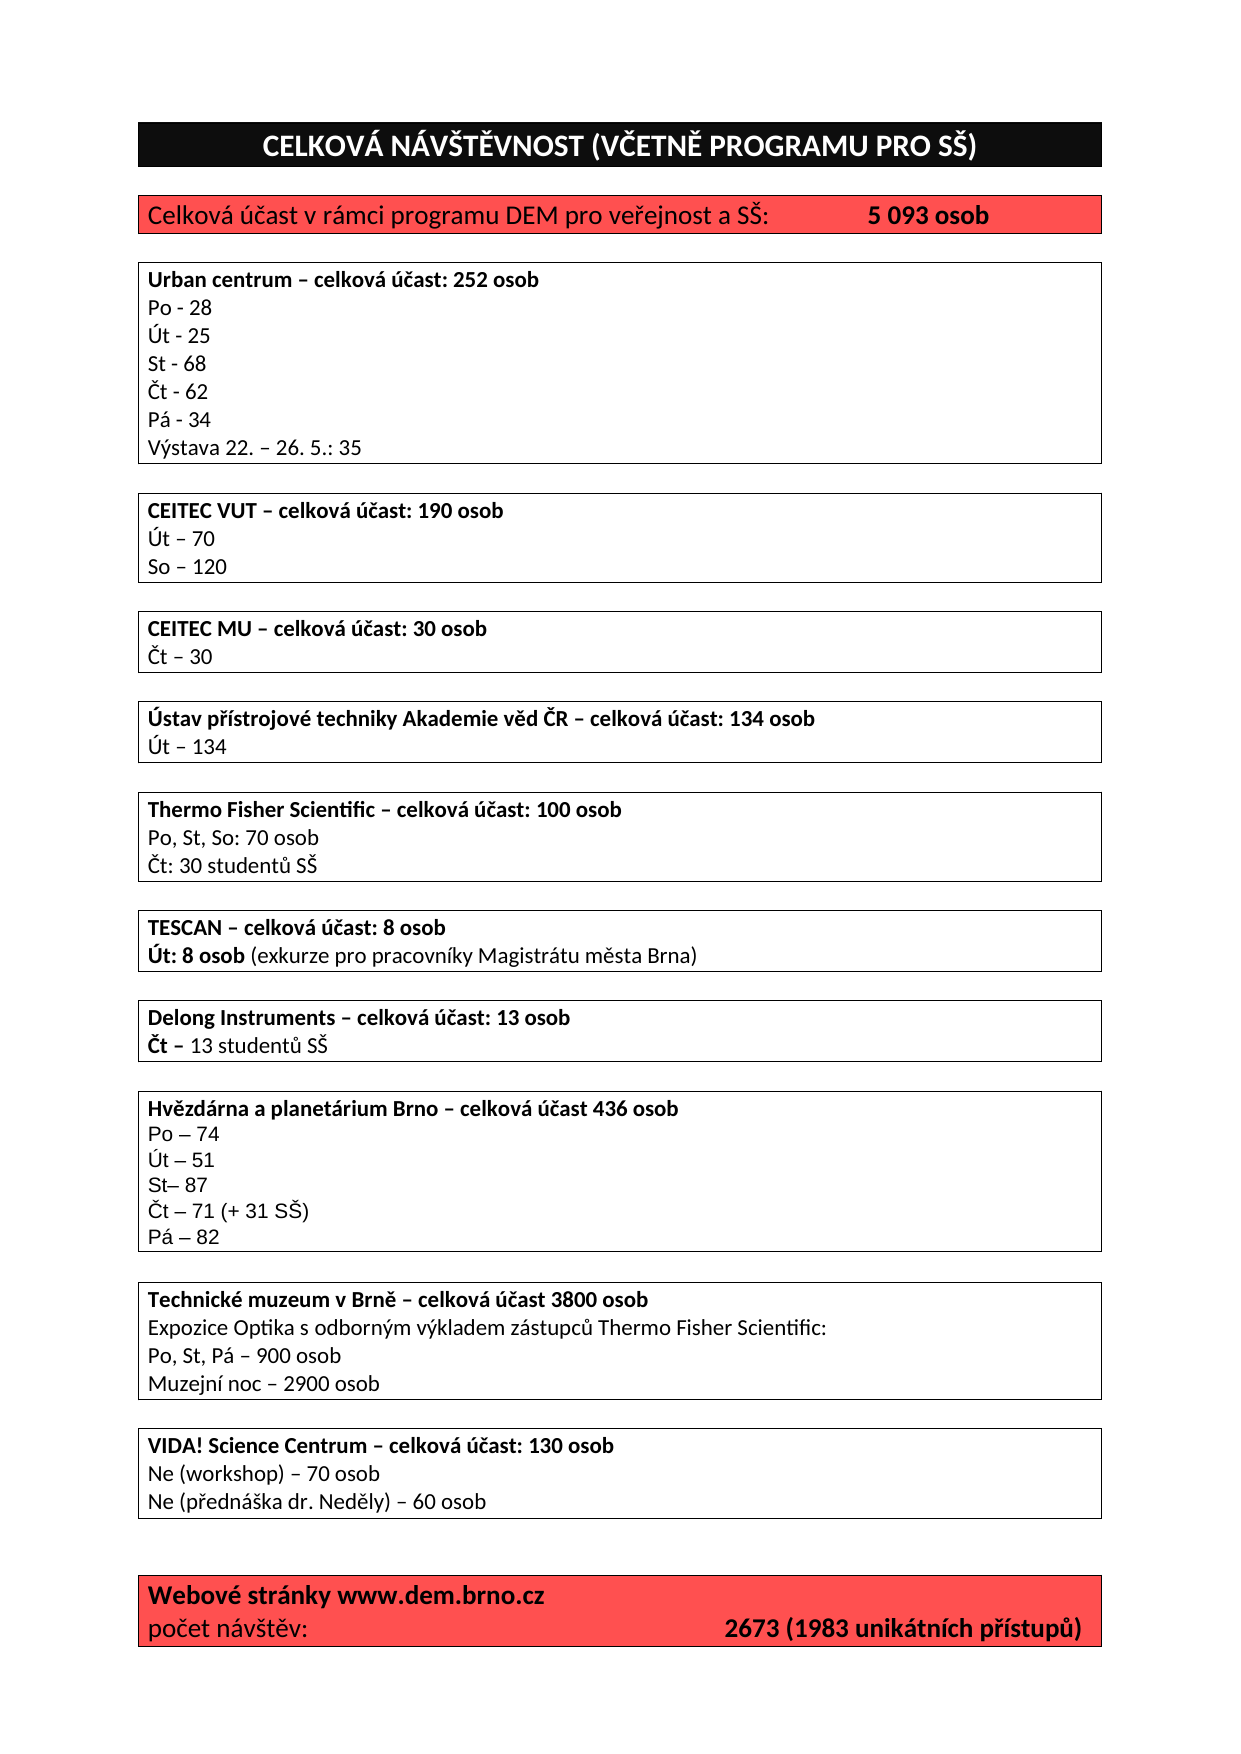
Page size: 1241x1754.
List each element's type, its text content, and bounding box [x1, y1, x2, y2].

text Výstava 22. – 26. 5.: 35 [139, 430, 1101, 463]
text Urban centrum – celková účast: 252 osob [139, 263, 1101, 293]
text VIDA! Science Centrum – celková účast: 130 osob [139, 1429, 1101, 1459]
text Webové stránky www.dem.brno.cz [139, 1576, 1101, 1608]
text Út – 51 [139, 1144, 1101, 1170]
text Muzejní noc – 2900 osob [139, 1366, 1101, 1399]
text Čt – 30 [139, 639, 1101, 672]
text So – 120 [139, 549, 1101, 582]
text St– 87 [139, 1170, 1101, 1196]
text Technické muzeum v Brně – celková účast 3800 osob [139, 1283, 1101, 1313]
text Ne (přednáška dr. Neděly) – 60 osob [139, 1484, 1101, 1518]
text Celková účast v rámci programu DEM pro veřejnost a SŠ: 5 093 osob [139, 196, 1101, 233]
text Út – 70 [148, 524, 1093, 549]
text počet návštěv: 2673 (1983 unikátních přístupů) [139, 1608, 1101, 1646]
text CEITEC VUT – celková účast: 190 osob [139, 494, 1101, 524]
text Thermo Fisher Scientific – celková účast: 100 osob [139, 793, 1101, 823]
text Út: 8 osob (exkurze pro pracovníky Magistrátu města Brna) [139, 938, 1101, 971]
text Čt - 62 [148, 377, 1093, 405]
text Po, St, Pá – 900 osob [148, 1341, 1093, 1366]
text Ne (workshop) – 70 osob [148, 1459, 1093, 1484]
text CEITEC MU – celková účast: 30 osob [139, 612, 1101, 639]
text Po, St, So: 70 osob [148, 823, 1093, 848]
text Út – 134 [139, 729, 1101, 762]
text TESCAN – celková účast: 8 osob [139, 911, 1101, 938]
text Pá - 34 [148, 405, 1093, 430]
text Expozice Optika s odborným výkladem zástupců Thermo Fisher Scientific: [148, 1313, 1093, 1341]
text Po – 74 [148, 1122, 1093, 1144]
text Po - 28 [148, 293, 1093, 321]
text Delong Instruments – celková účast: 13 osob [139, 1001, 1101, 1028]
text Hvězdárna a planetárium Brno – celková účast 436 osob [139, 1092, 1101, 1122]
text Čt: 30 studentů SŠ [139, 848, 1101, 881]
text Celková návštěvnost (včetně programu pro SŠ) [139, 124, 1101, 166]
text St - 68 [148, 349, 1093, 377]
text Pá – 82 [139, 1222, 1101, 1251]
text Čt – 71 (+ 31 SŠ) [139, 1196, 1101, 1222]
text Ústav přístrojové techniky Akademie věd ČR – celková účast: 134 osob [139, 702, 1101, 729]
text Čt – 13 studentů SŠ [139, 1028, 1101, 1061]
text Út - 25 [148, 321, 1093, 349]
